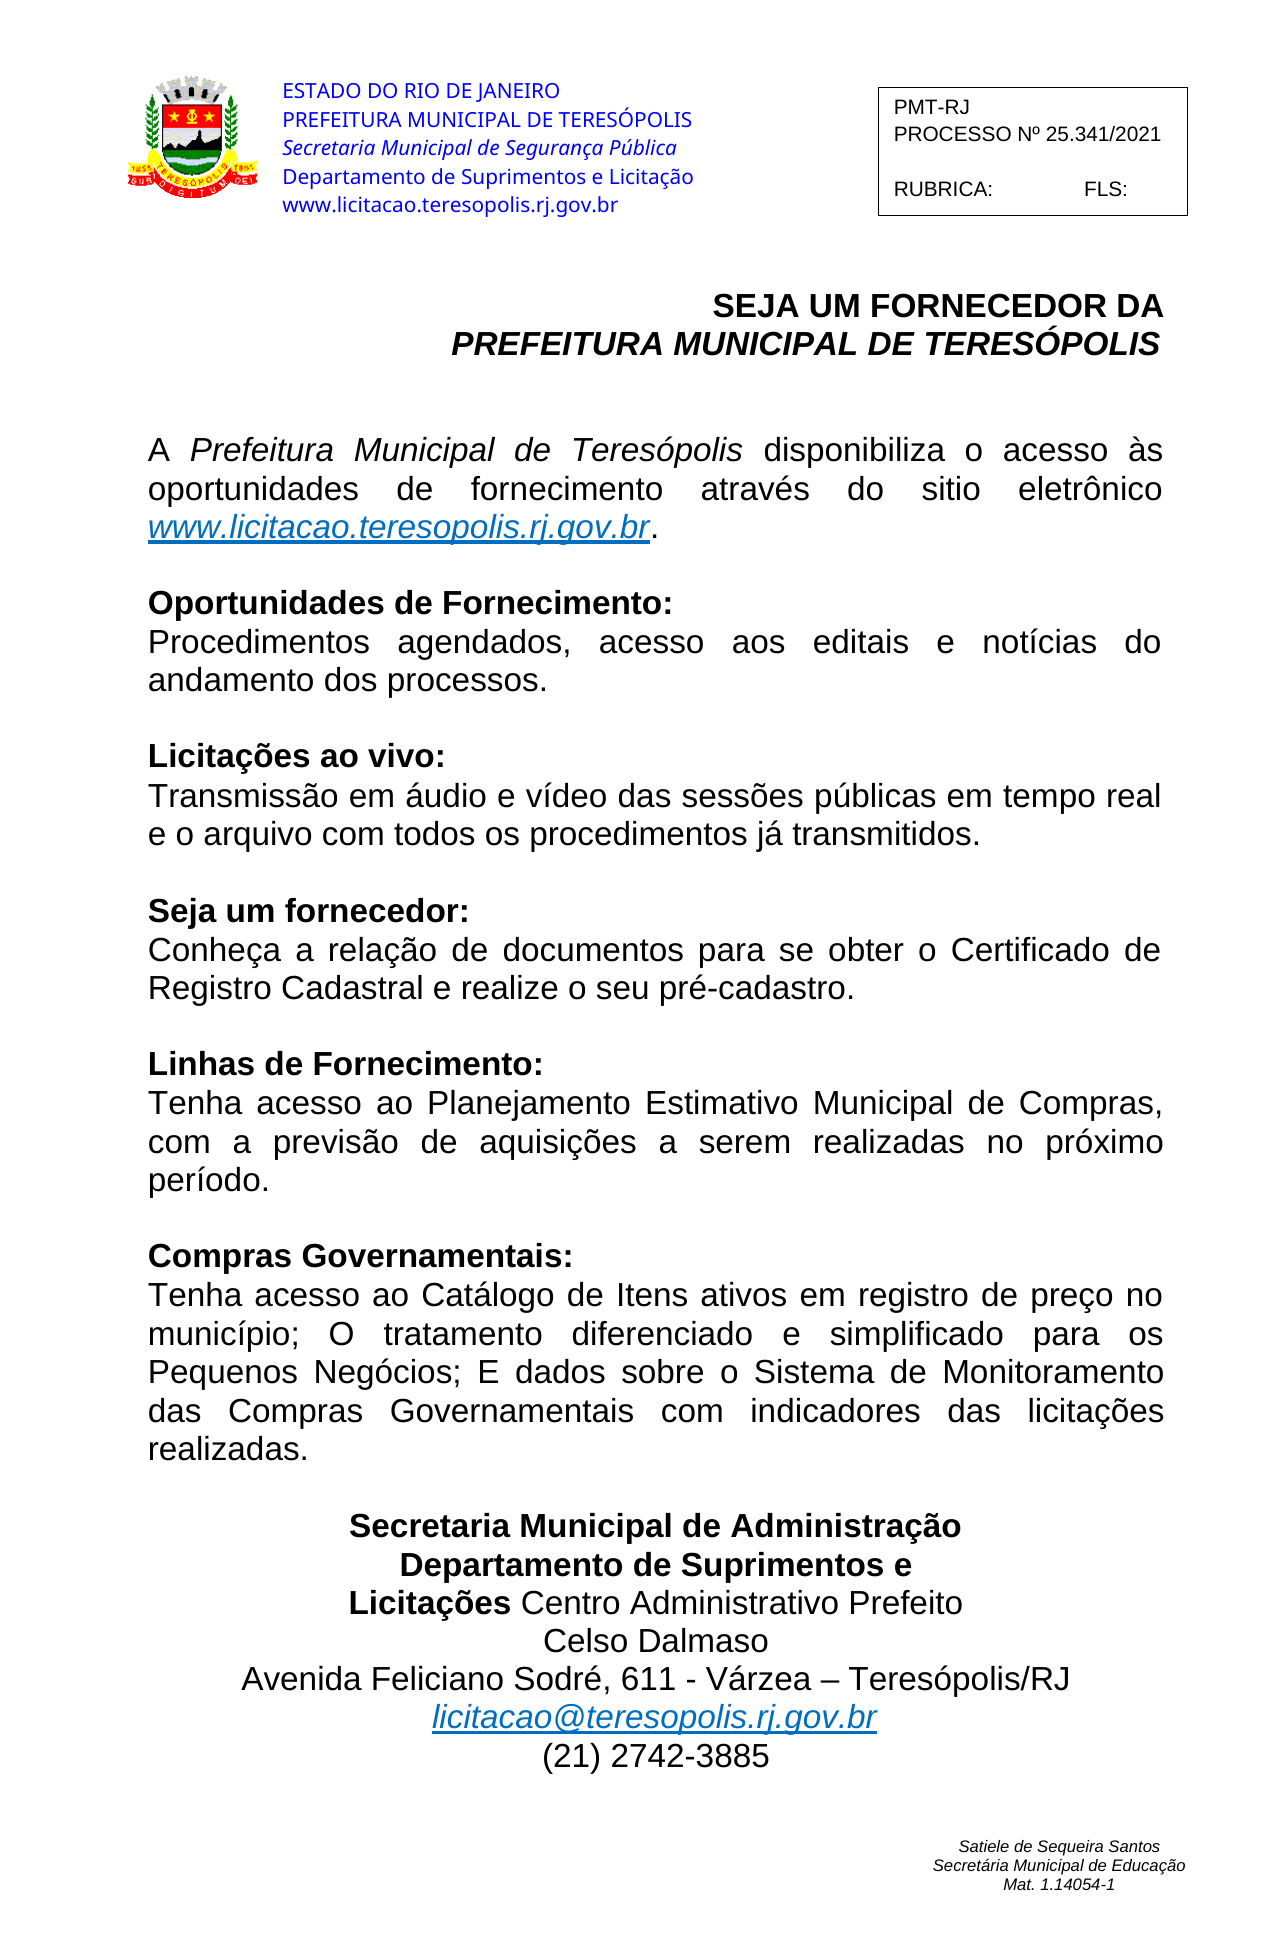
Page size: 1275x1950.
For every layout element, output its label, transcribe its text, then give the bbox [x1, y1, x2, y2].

text Linhas de Fornecimento: [148, 1045, 1229, 1083]
text Transmissão em áudio e vídeo das sessões públicas em tempo real e o arquivo com todos os procedimentos já transmitidos. [148, 776, 1163, 852]
text Seja um fornecedor: [148, 891, 1229, 929]
text Oportunidades de Fornecimento: [148, 584, 1229, 622]
text Licitações ao vivo: [148, 737, 1229, 776]
text Tenha acesso ao Catálogo de Itens ativos em registro de preço no município; O tratamento diferenciado e simplificado para os Pequenos Negócios; E dados sobre o Sistema de Monitoramento das Compras Governamentais com indicadores das licitações realizadas. [148, 1276, 1164, 1468]
text SEJA UM FORNECEDOR DA [98, 286, 1164, 324]
text (21) 2742-3885 [114, 1736, 1198, 1775]
text Tenha acesso ao Planejamento Estimativo Municipal de Compras, com a previsão de aquisições a serem realizadas no próximo período. [148, 1083, 1164, 1199]
text licitacao@teresopolis.rj.gov.br [114, 1698, 1198, 1736]
text Secretaria Municipal de Administração Departamento de Suprimentos e Licitações Centro Administrativo Prefeito Celso Dalmaso [313, 1506, 998, 1660]
picture [127, 76, 258, 198]
text A Prefeitura Municipal de Teresópolis disponibiliza o acesso às oportunidades de fornecimento através do sitio eletrônico www.licitacao.teresopolis.rj.gov.br. [148, 430, 1164, 545]
text Compras Governamentais: [148, 1237, 1229, 1276]
text Avenida Feliciano Sodré, 611 - Várzea – Teresópolis/RJ [114, 1660, 1198, 1698]
text Procedimentos agendados, acesso aos editais e notícias do andamento dos processos. [148, 622, 1162, 699]
text PREFEITURA MUNICIPAL DE TERESÓPOLIS [98, 324, 1163, 363]
text Conheça a relação de documentos para se obter o Certificado de Registro Cadastral e realize o seu pré-cadastro. [148, 930, 1163, 1007]
